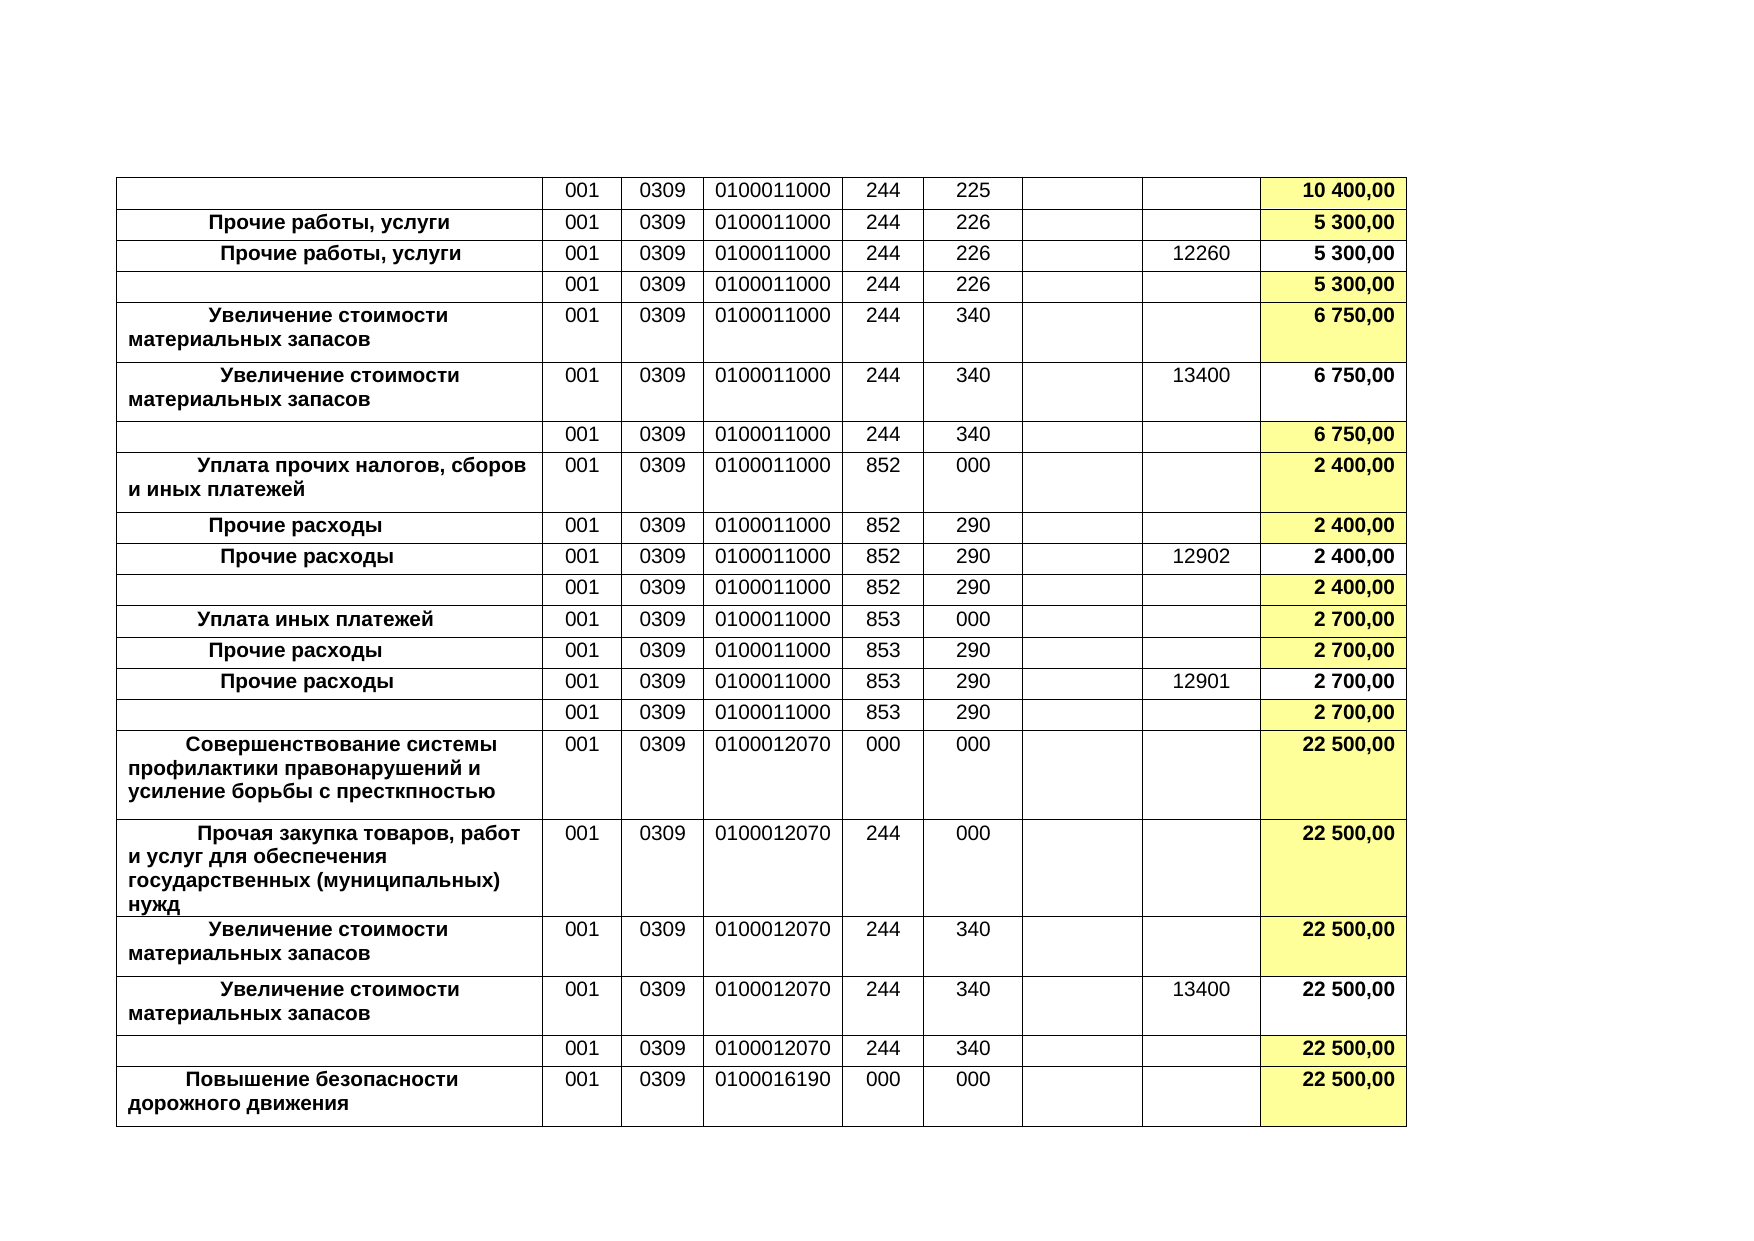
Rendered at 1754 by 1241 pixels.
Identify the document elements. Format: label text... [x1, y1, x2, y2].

table_cell 0309 [622, 241, 703, 271]
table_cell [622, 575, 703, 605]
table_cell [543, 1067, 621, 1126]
table_cell 001 [543, 453, 621, 512]
table_cell 0309 [622, 178, 703, 208]
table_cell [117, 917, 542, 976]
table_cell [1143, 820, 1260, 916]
table_cell Прочие работы, услуги [117, 210, 542, 240]
table_cell [1143, 453, 1260, 512]
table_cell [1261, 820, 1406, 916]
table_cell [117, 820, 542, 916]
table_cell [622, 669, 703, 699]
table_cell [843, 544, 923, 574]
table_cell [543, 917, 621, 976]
table_cell [1023, 241, 1142, 271]
table_cell 0309 [622, 303, 703, 362]
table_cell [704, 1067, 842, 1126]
table_cell Увеличение стоимости материальных запасов [117, 303, 542, 362]
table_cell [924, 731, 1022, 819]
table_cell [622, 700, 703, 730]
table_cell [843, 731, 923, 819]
table_cell Прочие работы, услуги [117, 241, 542, 271]
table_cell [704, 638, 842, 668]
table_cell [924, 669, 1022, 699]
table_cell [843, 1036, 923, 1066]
table_cell 6 750,00 [1261, 422, 1406, 452]
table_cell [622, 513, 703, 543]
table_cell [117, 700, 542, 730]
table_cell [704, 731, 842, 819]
table_cell 0309 [622, 453, 703, 512]
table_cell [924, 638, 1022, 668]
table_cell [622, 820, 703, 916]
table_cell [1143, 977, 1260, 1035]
table_cell 244 [843, 422, 923, 452]
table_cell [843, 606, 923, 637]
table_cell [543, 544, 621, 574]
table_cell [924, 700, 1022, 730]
table_cell 13400 [1143, 363, 1260, 421]
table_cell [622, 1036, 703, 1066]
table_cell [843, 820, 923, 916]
table_cell 244 [843, 363, 923, 421]
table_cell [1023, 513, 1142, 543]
table_cell 6 750,00 [1261, 363, 1406, 421]
table_cell 001 [543, 422, 621, 452]
table_cell 000 [924, 453, 1022, 512]
table_cell 226 [924, 241, 1022, 271]
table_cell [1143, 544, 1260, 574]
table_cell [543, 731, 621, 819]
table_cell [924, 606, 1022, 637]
table_cell 5 300,00 [1261, 272, 1406, 302]
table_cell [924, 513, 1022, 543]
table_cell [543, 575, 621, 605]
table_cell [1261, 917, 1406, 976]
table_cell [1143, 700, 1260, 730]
table_cell 10 400,00 [1261, 178, 1406, 208]
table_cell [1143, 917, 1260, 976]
table_cell [1023, 453, 1142, 512]
table_cell [117, 178, 542, 208]
table_cell [117, 272, 542, 302]
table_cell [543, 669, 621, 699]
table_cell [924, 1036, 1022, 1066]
table_cell 226 [924, 210, 1022, 240]
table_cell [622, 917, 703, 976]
table_cell 0100011000 [704, 363, 842, 421]
table_cell 0100011000 [704, 178, 842, 208]
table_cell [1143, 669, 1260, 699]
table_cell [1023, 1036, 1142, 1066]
table_cell 001 [543, 303, 621, 362]
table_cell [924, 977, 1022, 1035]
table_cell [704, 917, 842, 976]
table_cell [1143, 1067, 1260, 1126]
table_cell 0100011000 [704, 303, 842, 362]
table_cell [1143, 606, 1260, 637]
table_cell [117, 422, 542, 452]
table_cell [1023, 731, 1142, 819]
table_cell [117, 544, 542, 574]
table_cell 340 [924, 303, 1022, 362]
table_cell [1023, 178, 1142, 208]
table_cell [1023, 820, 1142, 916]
table_cell 001 [543, 210, 621, 240]
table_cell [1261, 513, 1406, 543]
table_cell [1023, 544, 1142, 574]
table_cell 0309 [622, 363, 703, 421]
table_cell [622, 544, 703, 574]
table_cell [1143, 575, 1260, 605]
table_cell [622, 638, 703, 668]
table_cell 5 300,00 [1261, 210, 1406, 240]
table_cell 0100011000 [704, 241, 842, 271]
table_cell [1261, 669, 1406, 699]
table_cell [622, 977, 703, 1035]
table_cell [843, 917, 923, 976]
table_cell [1143, 272, 1260, 302]
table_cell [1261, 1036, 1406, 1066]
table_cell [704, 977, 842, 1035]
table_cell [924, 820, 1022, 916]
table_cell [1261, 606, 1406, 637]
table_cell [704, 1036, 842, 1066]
table_cell 244 [843, 272, 923, 302]
table_cell 0309 [622, 210, 703, 240]
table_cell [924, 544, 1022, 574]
table_cell Увеличение стоимости материальных запасов [117, 363, 542, 421]
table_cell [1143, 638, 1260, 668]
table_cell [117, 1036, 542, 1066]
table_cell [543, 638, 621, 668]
table_cell 001 [543, 178, 621, 208]
table_cell Уплата прочих налогов, сборов и иных платежей [117, 453, 542, 512]
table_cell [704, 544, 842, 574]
table_cell 0100011000 [704, 272, 842, 302]
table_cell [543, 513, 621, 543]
table_cell 340 [924, 422, 1022, 452]
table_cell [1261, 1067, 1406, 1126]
table_cell [1023, 210, 1142, 240]
table_cell [1023, 272, 1142, 302]
table_cell 5 300,00 [1261, 241, 1406, 271]
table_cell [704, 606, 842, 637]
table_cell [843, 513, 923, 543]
table_cell [1143, 210, 1260, 240]
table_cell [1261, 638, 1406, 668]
table_cell 0309 [622, 422, 703, 452]
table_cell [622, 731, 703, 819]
table_cell 0100011000 [704, 210, 842, 240]
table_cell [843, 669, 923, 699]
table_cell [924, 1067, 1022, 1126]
table_cell 0100011000 [704, 422, 842, 452]
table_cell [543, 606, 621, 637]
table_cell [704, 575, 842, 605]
table_cell [1023, 422, 1142, 452]
table_cell 244 [843, 303, 923, 362]
table_cell [1143, 303, 1260, 362]
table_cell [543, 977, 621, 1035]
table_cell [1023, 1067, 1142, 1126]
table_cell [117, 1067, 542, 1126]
table_cell 6 750,00 [1261, 303, 1406, 362]
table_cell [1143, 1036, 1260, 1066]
table_cell 12260 [1143, 241, 1260, 271]
table_cell 001 [543, 241, 621, 271]
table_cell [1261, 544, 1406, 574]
table_cell 001 [543, 363, 621, 421]
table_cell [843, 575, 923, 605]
table_cell 0309 [622, 272, 703, 302]
table_cell 852 [843, 453, 923, 512]
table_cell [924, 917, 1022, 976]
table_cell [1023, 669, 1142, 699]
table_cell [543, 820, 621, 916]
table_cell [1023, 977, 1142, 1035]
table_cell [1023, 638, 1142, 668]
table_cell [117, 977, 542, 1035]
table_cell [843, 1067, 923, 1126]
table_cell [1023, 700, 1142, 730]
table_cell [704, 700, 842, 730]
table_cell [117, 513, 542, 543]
table_cell [1143, 178, 1260, 208]
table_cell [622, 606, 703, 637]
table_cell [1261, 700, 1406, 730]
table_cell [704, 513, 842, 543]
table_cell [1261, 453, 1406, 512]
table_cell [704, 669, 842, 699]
table_cell 0100011000 [704, 453, 842, 512]
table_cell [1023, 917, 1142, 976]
table_cell 340 [924, 363, 1022, 421]
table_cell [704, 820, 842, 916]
table_cell [1023, 363, 1142, 421]
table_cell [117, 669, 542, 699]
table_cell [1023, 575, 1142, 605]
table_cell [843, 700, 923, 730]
table_cell 225 [924, 178, 1022, 208]
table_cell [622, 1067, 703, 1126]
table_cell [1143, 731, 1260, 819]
table_cell [1143, 422, 1260, 452]
table_cell 244 [843, 178, 923, 208]
table_cell 226 [924, 272, 1022, 302]
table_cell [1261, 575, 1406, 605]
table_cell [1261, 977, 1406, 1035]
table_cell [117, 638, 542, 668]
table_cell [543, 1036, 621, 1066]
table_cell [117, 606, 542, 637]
table_cell [1023, 303, 1142, 362]
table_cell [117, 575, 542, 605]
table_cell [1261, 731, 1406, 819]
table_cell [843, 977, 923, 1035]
table_cell 244 [843, 210, 923, 240]
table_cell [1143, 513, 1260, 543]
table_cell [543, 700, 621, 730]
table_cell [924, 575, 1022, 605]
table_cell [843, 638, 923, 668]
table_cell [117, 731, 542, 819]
table_cell 001 [543, 272, 621, 302]
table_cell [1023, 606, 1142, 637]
table_cell 244 [843, 241, 923, 271]
